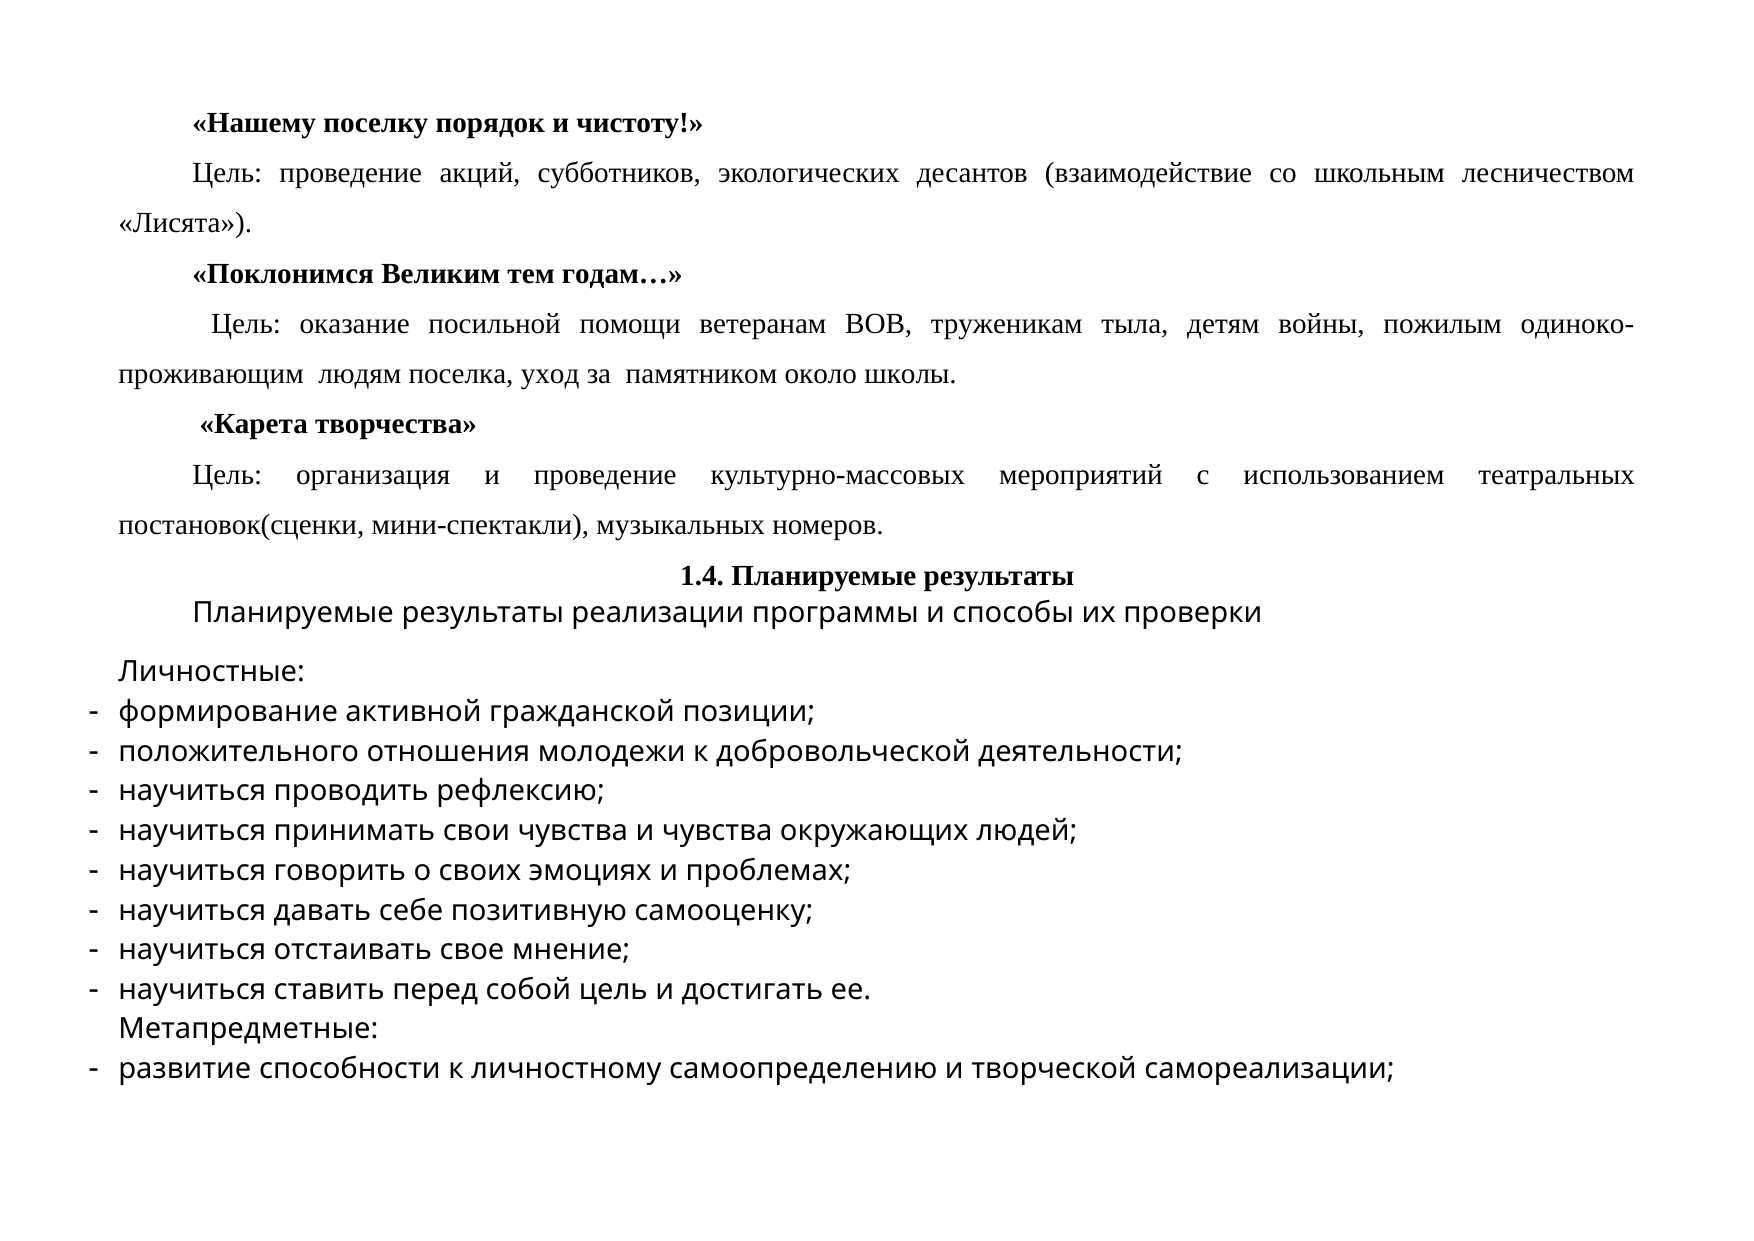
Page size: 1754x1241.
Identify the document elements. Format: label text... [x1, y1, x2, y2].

list Цель: оказание посильной помощи ветеранам ВОВ, труженикам тыла, детям войны, пожилым одиноко-проживающим людям поселка, уход за памятником около школы. [118, 306, 1636, 390]
text Личностные: [118, 651, 1636, 690]
list научиться отстаивать свое мнение; [89, 928, 1636, 968]
text Цель: проведение акций, субботников, экологических десантов (взаимодействие со школьным лесничеством «Лисята»). [118, 155, 1636, 239]
list научиться принимать свои чувства и чувства окружающих людей; [89, 809, 1636, 849]
list научиться ставить перед собой цель и достигать ее. [89, 968, 1636, 1008]
list развитие способности к личностному самоопределению и творческой самореализации; [89, 1047, 1636, 1087]
list положительного отношения молодежи к добровольческой деятельности; [89, 730, 1636, 770]
list формирование активной гражданской позиции; [89, 690, 1636, 730]
list «Поклонимся Великим тем годам…» [118, 256, 1636, 289]
text 1.4. Планируемые результаты [118, 558, 1636, 591]
text Цель: организация и проведение культурно-массовых мероприятий с использованием театральных постановок(сценки, мини-спектакли), музыкальных номеров. [118, 457, 1636, 541]
text «Нашему поселку порядок и чистоту!» [118, 105, 1636, 138]
list научиться давать себе позитивную самооценку; [89, 889, 1636, 928]
text Метапредметные: [118, 1008, 1636, 1047]
text «Карета творчества» [118, 407, 1636, 440]
text Планируемые результаты реализации программы и способы их проверки [118, 591, 1636, 631]
list научиться говорить о своих эмоциях и проблемах; [89, 849, 1636, 889]
list научиться проводить рефлексию; [89, 770, 1636, 809]
